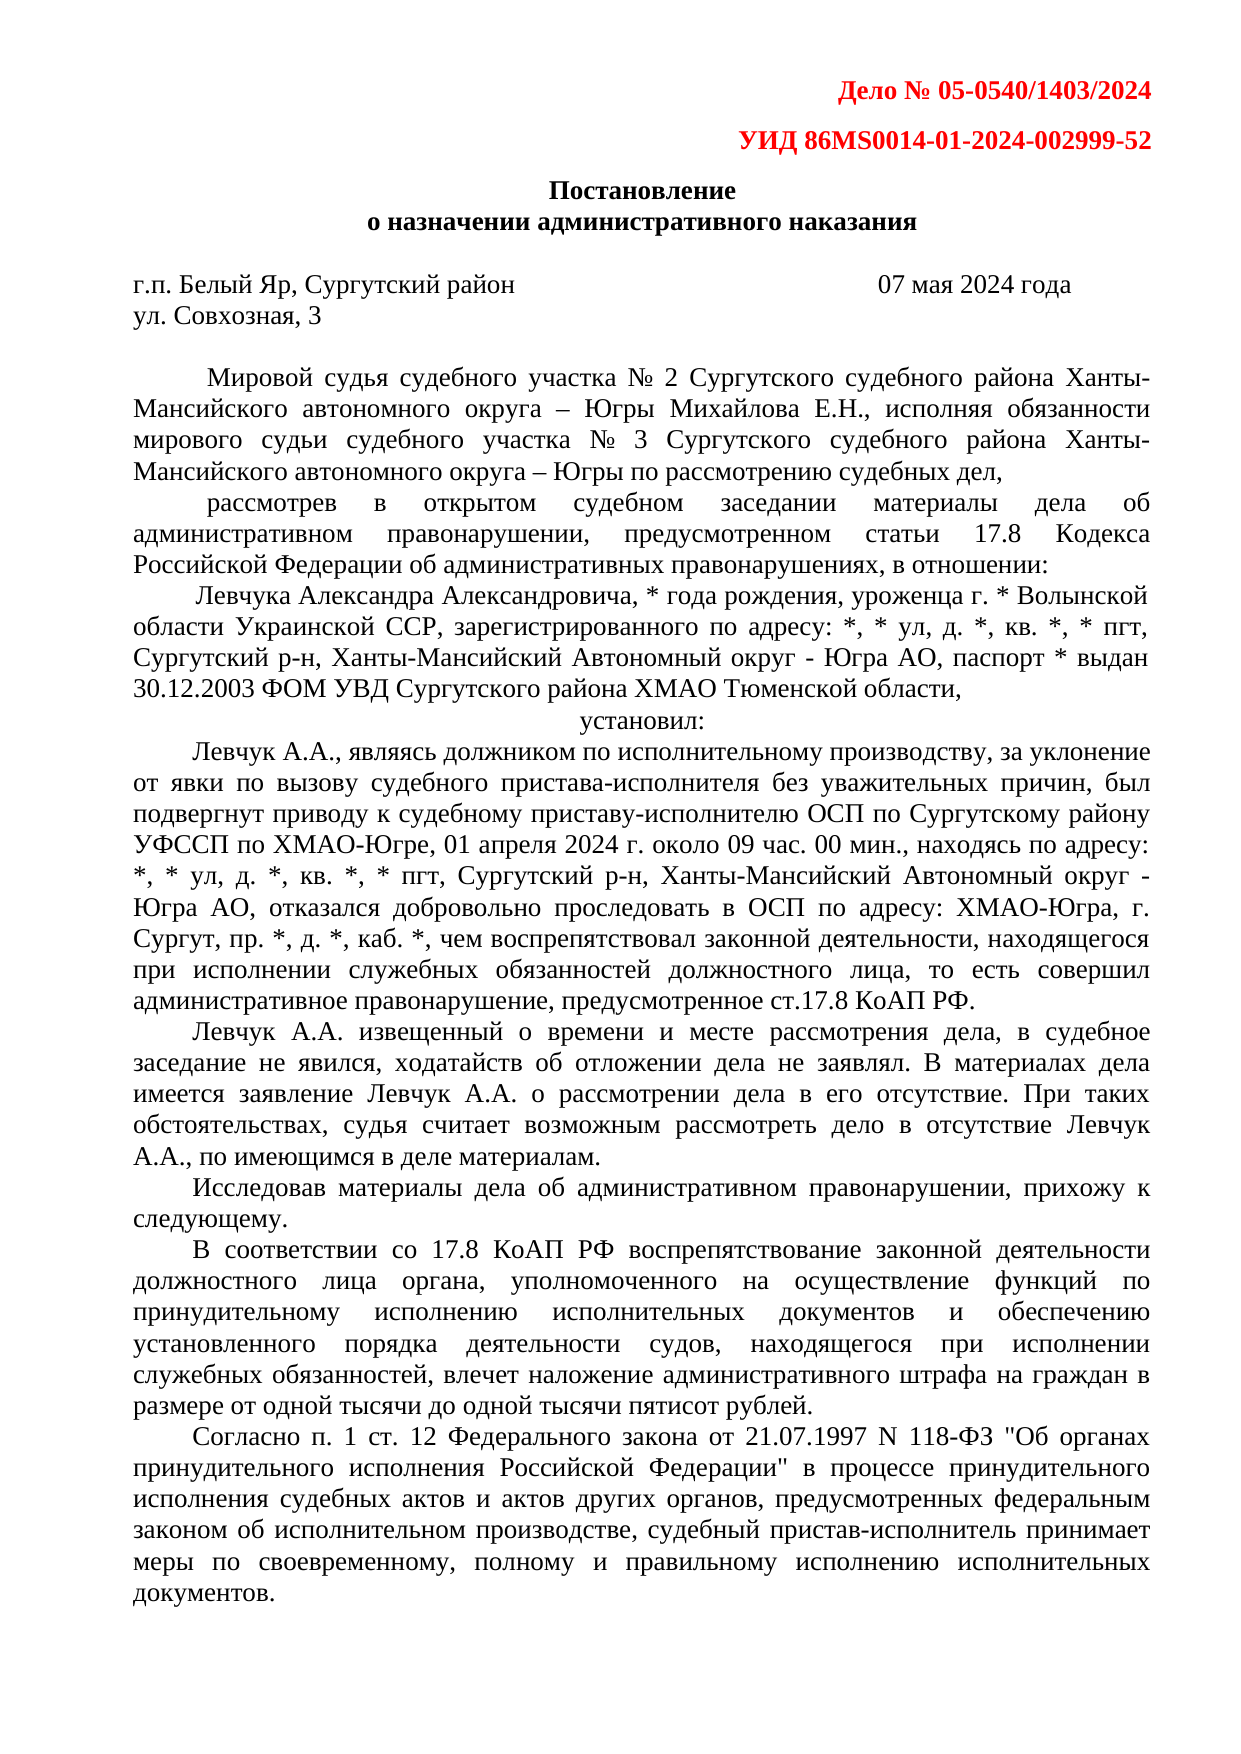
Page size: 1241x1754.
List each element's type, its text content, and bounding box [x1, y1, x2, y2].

text Исследовав материалы дела об административном правонарушении, прихожу к следующему. [133, 1171, 1152, 1233]
text Согласно п. 1 ст. 12 Федерального закона от 21.07.1997 N 118-ФЗ "Об органах принудительного исполнения Российской Федерации" в процессе принудительного исполнения судебных актов и актов других органов, предусмотренных федеральным законом об исполнительном производстве, судебный пристав-исполнитель принимает меры по своевременному, полному и правильному исполнению исполнительных документов. [133, 1420, 1152, 1607]
text В соответствии со 17.8 КоАП РФ воспрепятствование законной деятельности должностного лица органа, уполномоченного на осуществление функций по принудительному исполнению исполнительных документов и обеспечению установленного порядка деятельности судов, находящегося при исполнении служебных обязанностей, влечет наложение административного штрафа на граждан в размере от одной тысячи до одной тысячи пятисот рублей. [133, 1233, 1152, 1420]
text Мировой судья судебного участка № 2 Сургутского судебного района Ханты-Мансийского автономного округа – Югры Михайлова Е.Н., исполняя обязанности мирового судьи судебного участка № 3 Сургутского судебного района Ханты-Мансийского автономного округа – Югры по рассмотрению судебных дел, [133, 361, 1152, 486]
text Левчука Александра Александровича, * года рождения, уроженца г. * Волынской области Украинской ССР, зарегистрированного по адресу: *, * ул, д. *, кв. *, * пгт, Сургутский р-н, Ханты-Мансийский Автономный округ - Югра АО, паспорт * выдан 30.12.2003 ФОМ УВД Сургутского района ХМАО Тюменской области, [133, 579, 1149, 704]
text УИД 86MS0014-01-2024-002999-52 [133, 124, 1152, 155]
text рассмотрев в открытом судебном заседании материалы дела об административном правонарушении, предусмотренном статьи 17.8 Кодекса Российской Федерации об административных правонарушениях, в отношении: [133, 486, 1152, 579]
text Левчук А.А. извещенный о времени и месте рассмотрения дела, в судебное заседание не явился, ходатайств об отложении дела не заявлял. В материалах дела имеется заявление Левчук А.А. о рассмотрении дела в его отсутствие. При таких обстоятельствах, судья считает возможным рассмотреть дело в отсутствие Левчук А.А., по имеющимся в деле материалам. [133, 1015, 1152, 1171]
text о назначении административного наказания [133, 205, 1152, 237]
text Дело № 05-0540/1403/2024 [133, 74, 1152, 105]
text установил: [133, 704, 1152, 735]
text г.п. Белый Яр, Сургутский район 07 мая 2024 года [133, 268, 1152, 299]
text Левчук А.А., являясь должником по исполнительному производству, за уклонение от явки по вызову судебного пристава-исполнителя без уважительных причин, был подвергнут приводу к судебному приставу-исполнителю ОСП по Сургутскому району УФССП по ХМАО-Югре, 01 апреля 2024 г. около 09 час. 00 мин., находясь по адресу: *, * ул, д. *, кв. *, * пгт, Сургутский р-н, Ханты-Мансийский Автономный округ - Югра АО, отказался добровольно проследовать в ОСП по адресу: ХМАО-Югра, г. Сургут, пр. *, д. *, каб. *, чем воспрепятствовал законной деятельности, находящегося при исполнении служебных обязанностей должностного лица, то есть совершил административное правонарушение, предусмотренное ст.17.8 КоАП РФ. [133, 735, 1152, 1015]
text Постановление [133, 174, 1152, 205]
text ул. Совхозная, 3 [133, 299, 1152, 330]
